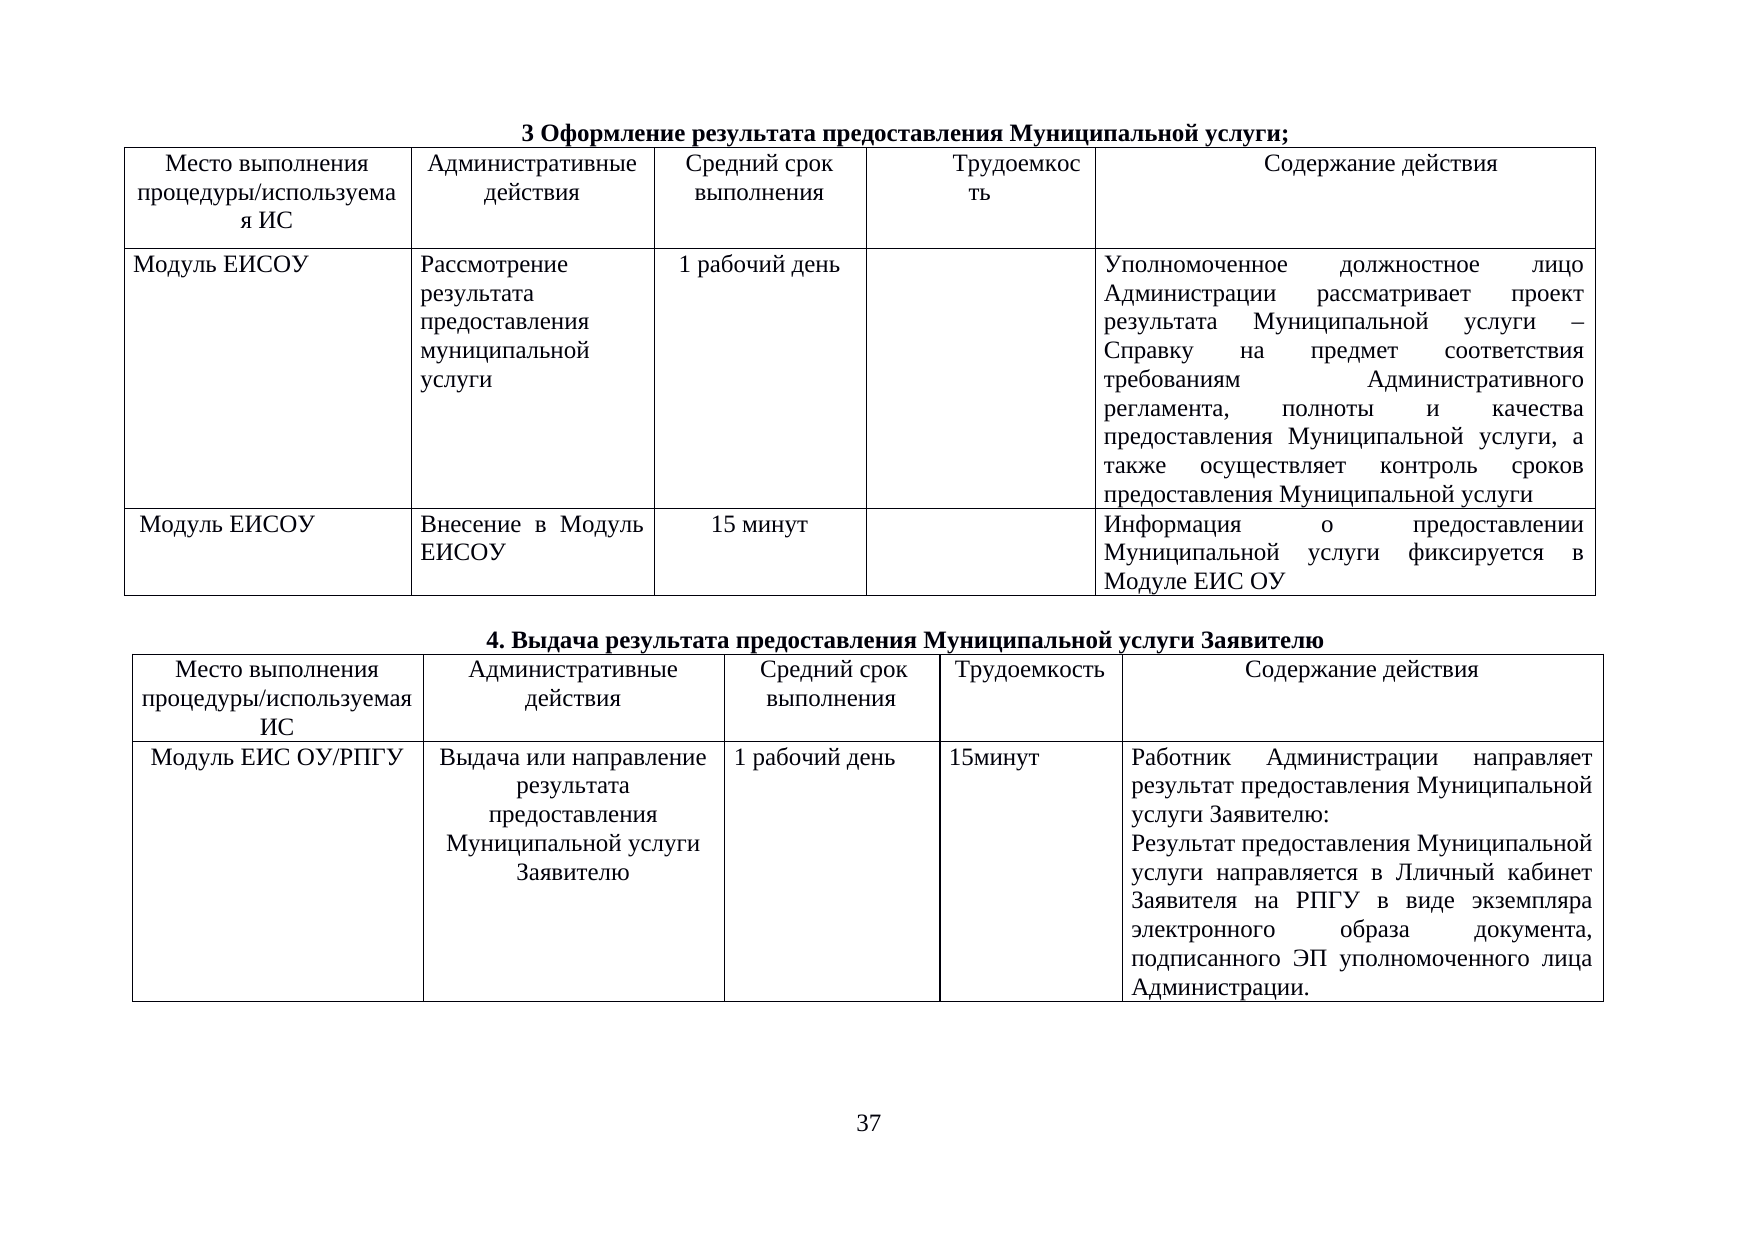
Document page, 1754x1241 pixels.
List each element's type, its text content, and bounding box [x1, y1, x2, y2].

table_cell Модуль ЕИС ОУ/РПГУ [133, 742, 423, 1001]
table_cell [867, 509, 1095, 595]
table_cell Внесение в Модуль ЕИСОУ [412, 509, 654, 595]
table_header Трудоемкость [867, 148, 1095, 248]
table_cell Информация о предоставлении Муниципальной услуги фиксируется в Модуле ЕИС ОУ [1096, 509, 1595, 595]
table_cell Рассмотрение результата предоставления муниципальной услуги [412, 249, 654, 508]
table_header Содержание действия [1123, 655, 1603, 741]
table_header Административные действия [412, 148, 654, 248]
table_header Административные действия [424, 655, 724, 741]
table_cell 15минут [941, 742, 1122, 1001]
table_header Содержание действия [1096, 148, 1595, 248]
table_cell Выдача или направление результата предоставления Муниципальной услуги Заявителю [424, 742, 724, 1001]
table_cell Модуль ЕИСОУ [125, 509, 411, 595]
table_cell 1 рабочий день [725, 742, 939, 1001]
table_header Трудоемкость [941, 655, 1122, 741]
table_header Средний срок выполнения [655, 148, 866, 248]
text 4. Выдача результата предоставления Муниципальной услуги Заявителю [133, 625, 1604, 653]
table_header Место выполнения процедуры/используемая ИС [133, 655, 423, 741]
table_header Средний срок выполнения [725, 655, 939, 741]
table_cell 1 рабочий день [655, 249, 866, 508]
table_cell Работник Администрации направляет результат предоставления Муниципальной услуги Заявителю: Результат предоставления Муниципальной услуги направляется в Лличный кабинет Заявителя на РПГУ в виде экземпляра электронного образа документа, подписанного ЭП уполномоченного лица Администрации. [1123, 742, 1603, 1001]
table_header Место выполнения процедуры/используемая ИС [125, 148, 411, 248]
table_cell [867, 249, 1095, 508]
table_cell Уполномоченное должностное лицо Администрации рассматривает проект результата Муниципальной услуги – Справку на предмет соответствия требованиям Административного регламента, полноты и качества предоставления Муниципальной услуги, а также осуществляет контроль сроков предоставления Муниципальной услуги [1096, 249, 1595, 508]
table_cell Модуль ЕИСОУ [125, 249, 411, 508]
table_cell 15 минут [655, 509, 866, 595]
text 3 Оформление результата предоставления Муниципальной услуги; [133, 118, 1604, 147]
